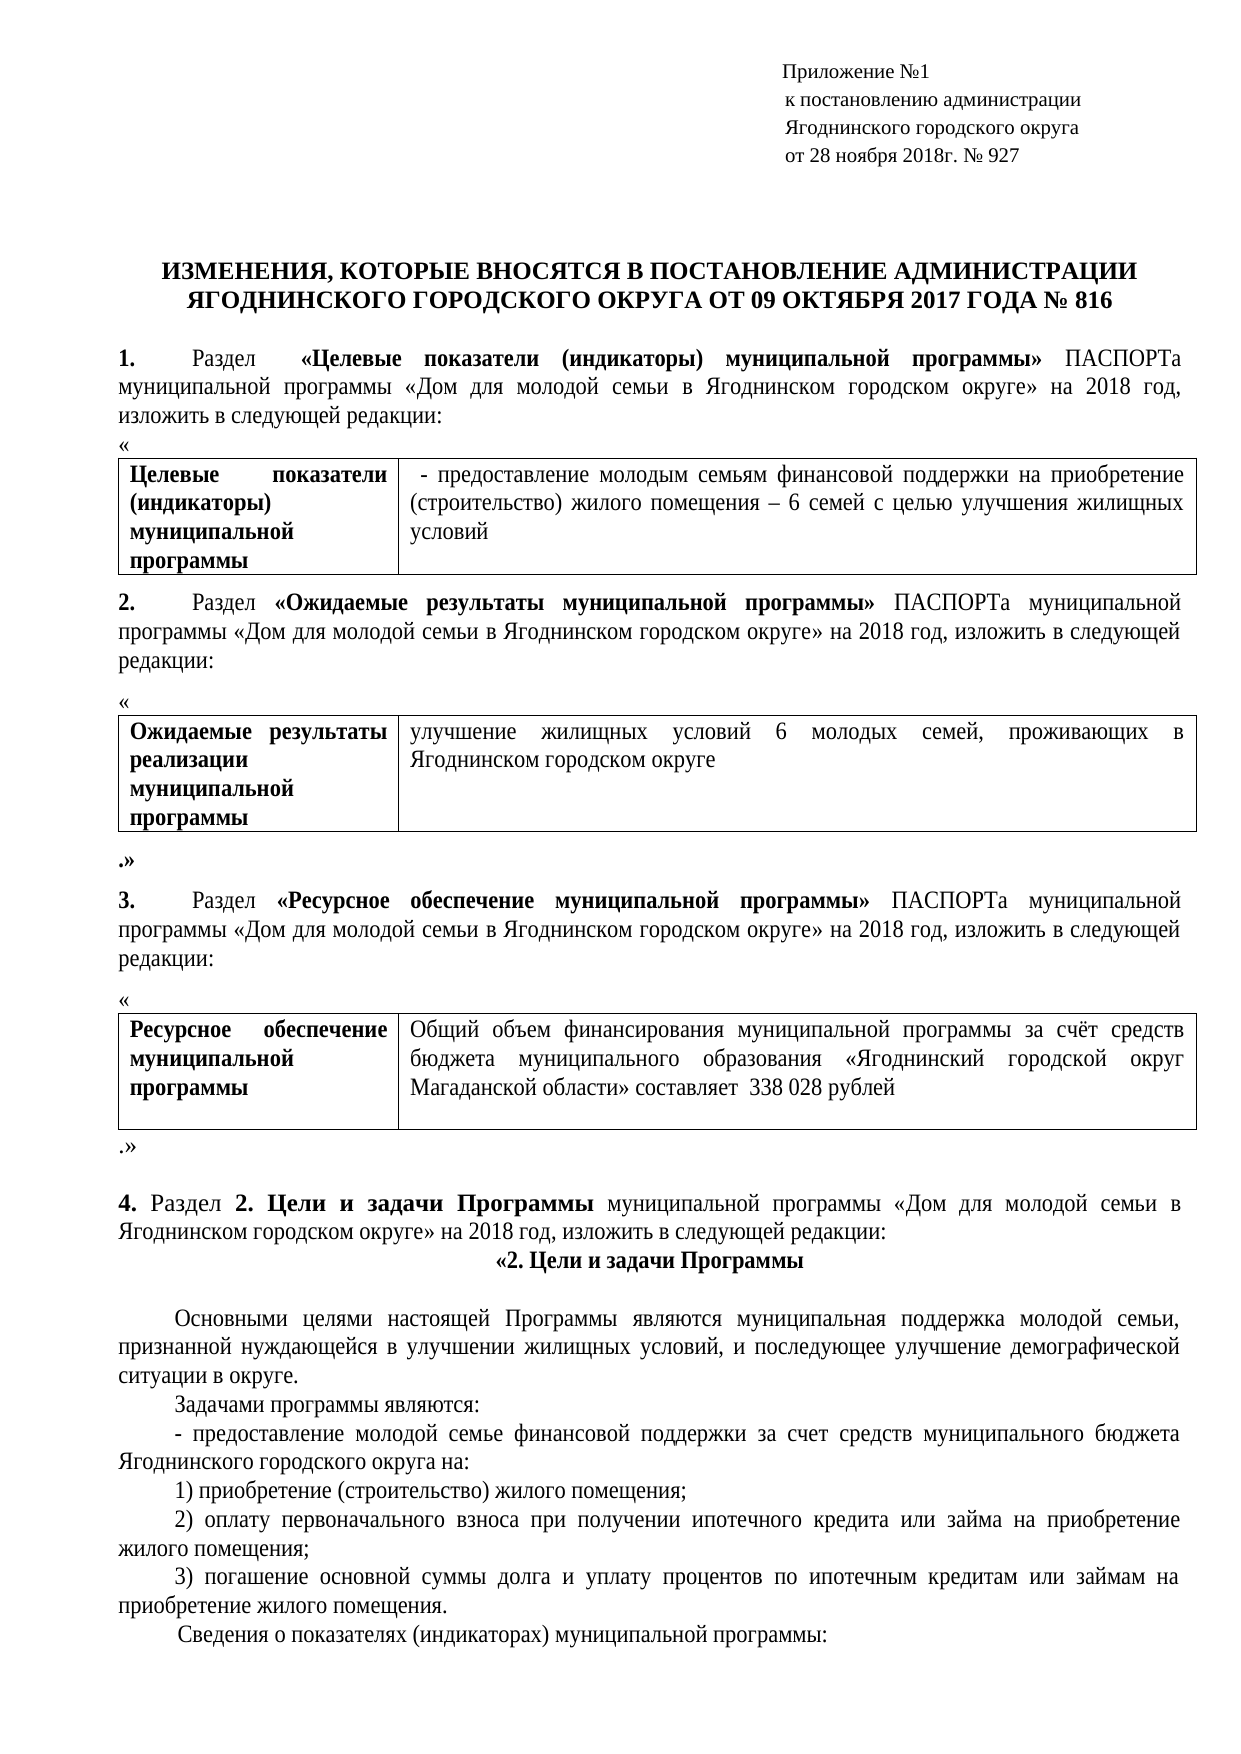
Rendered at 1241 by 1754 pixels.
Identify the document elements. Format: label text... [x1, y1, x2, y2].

text Приложение №1 [118, 59, 1181, 83]
list .» [118, 844, 1181, 873]
table_header - предоставление молодым семьям финансовой поддержки на приобретение (строительство) жилого помещения – 6 семей с целью улучшения жилищных условий [399, 459, 1196, 574]
text 1) приобретение (строительство) жилого помещения; [118, 1475, 1181, 1504]
text Сведения о показателях (индикаторах) муниципальной программы: [118, 1619, 1181, 1648]
table_header Ожидаемые результаты реализации муниципальной программы [119, 716, 398, 831]
text 4. Раздел 2. Цели и задачи Программы муниципальной программы «Дом для молодой семьи в Ягоднинском городском округе» на 2018 год, изложить в следующей редакции: [118, 1188, 1181, 1245]
text 2) оплату первоначального взноса при получении ипотечного кредита или займа на приобретение жилого помещения; [118, 1504, 1181, 1561]
table_header улучшение жилищных условий 6 молодых семей, проживающих в Ягоднинском городском округе [399, 716, 1196, 831]
list Раздел «Ресурсное обеспечение муниципальной программы» ПАСПОРТа муниципальной программы «Дом для молодой семьи в Ягоднинском городском округе» на 2018 год, изложить в следующей редакции: [118, 886, 1181, 972]
text Задачами программы являются: [118, 1389, 1181, 1418]
list « [118, 984, 1181, 1013]
text .» [118, 1130, 1181, 1159]
text ИЗМЕНЕНИЯ, КОТОРЫЕ ВНОСЯТСЯ В ПОСТАНОВЛЕНИЕ АДМИНИСТРАЦИИ [118, 256, 1181, 285]
text 3) погашение основной суммы долга и уплату процентов по ипотечным кредитам или займам на приобретение жилого помещения. [118, 1561, 1181, 1619]
text Ягоднинского городского округа [118, 115, 1181, 139]
list « [118, 429, 1181, 458]
table_header Целевые показатели (индикаторы) муниципальной программы [119, 459, 398, 574]
table_header Ресурсное обеспечение муниципальной программы [119, 1014, 398, 1129]
list Раздел «Целевые показатели (индикаторы) муниципальной программы» ПАСПОРТа муниципальной программы «Дом для молодой семьи в Ягоднинском городском округе» на 2018 год, изложить в следующей редакции: [118, 343, 1181, 429]
table_header Общий объем финансирования муниципальной программы за счёт средств бюджета муниципального образования «Ягоднинский городской округ Магаданской области» составляет 338 028 рублей [399, 1014, 1196, 1129]
list Раздел «Ожидаемые результаты муниципальной программы» ПАСПОРТа муниципальной программы «Дом для молодой семьи в Ягоднинском городском округе» на 2018 год, изложить в следующей редакции: [118, 587, 1181, 673]
text - предоставление молодой семье финансовой поддержки за счет средств муниципального бюджета Ягоднинского городского округа на: [118, 1418, 1181, 1475]
text ЯГОДНИНСКОГО ГОРОДСКОГО ОКРУГА ОТ 09 ОКТЯБРЯ 2017 ГОДА № 816 [118, 285, 1181, 314]
text Основными целями настоящей Программы являются муниципальная поддержка молодой семьи, признанной нуждающейся в улучшении жилищных условий, и последующее улучшение демографической ситуации в округе. [118, 1303, 1181, 1389]
text от 28 ноября 2018г. № 927 [118, 143, 1181, 167]
text к постановлению администрации [118, 87, 1181, 111]
text «2. Цели и задачи Программы [118, 1245, 1181, 1274]
list « [118, 686, 1181, 715]
